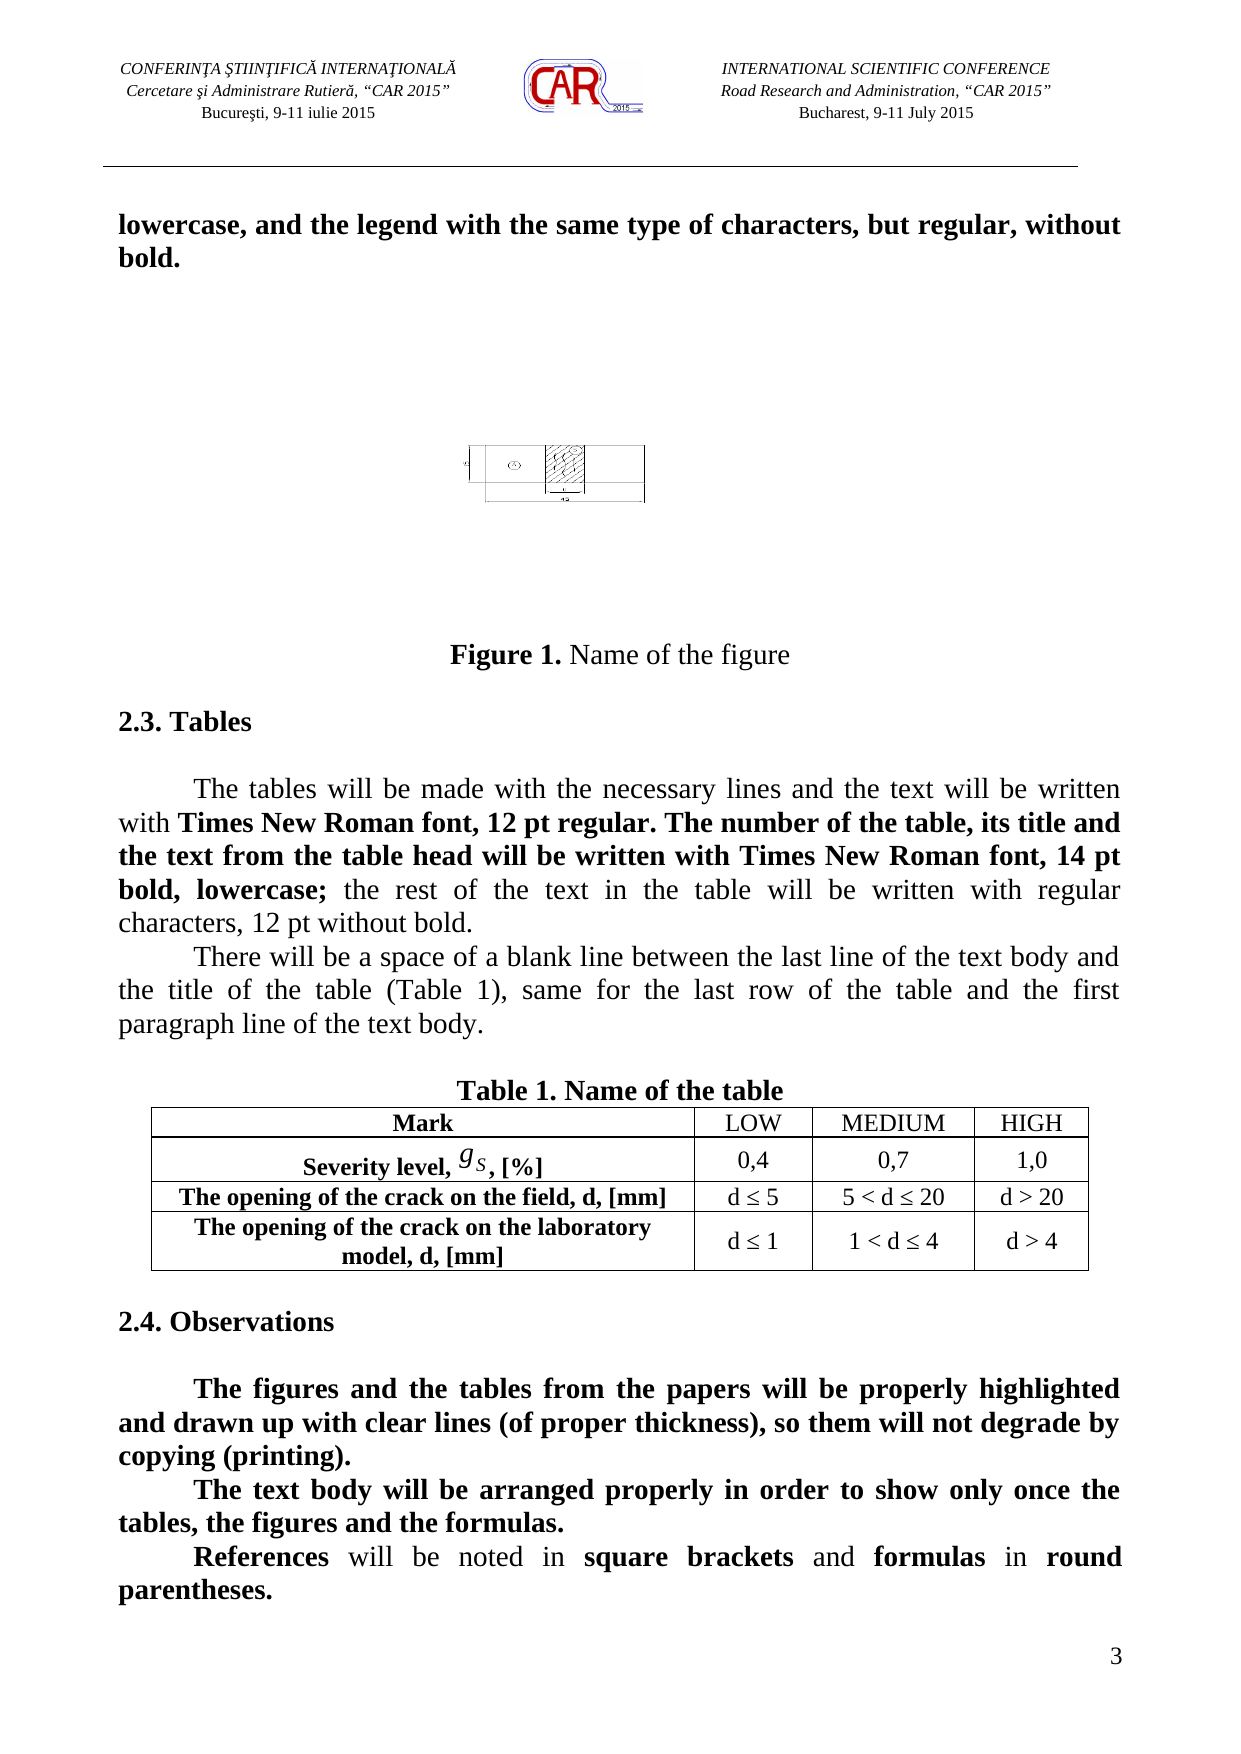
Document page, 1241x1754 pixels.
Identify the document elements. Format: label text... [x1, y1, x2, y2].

table_cell d ≤ 1 [695, 1212, 812, 1269]
picture [523, 59, 644, 117]
text Table 1. Name of the table [118, 1073, 1122, 1107]
text 2.4. Observations [118, 1304, 1122, 1338]
table_cell 1 < d ≤ 4 [813, 1212, 974, 1269]
table_cell Severity level, , [%] [152, 1138, 694, 1181]
table_header LOW [695, 1108, 812, 1136]
table_header HIGH [975, 1108, 1088, 1136]
table_cell d > 4 [975, 1212, 1088, 1269]
text Figure 1. Name of the figure [118, 637, 1122, 671]
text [118, 207, 1122, 274]
text The text body will be arranged properly in order to show only once the tables, the figures and the formulas. [118, 1472, 1122, 1539]
table_cell 0,4 [695, 1138, 812, 1181]
table_cell d ≤ 5 [695, 1182, 812, 1211]
table_cell 5 < d ≤ 20 [813, 1182, 974, 1211]
text 2.3. Tables [118, 704, 1122, 738]
table_cell 1,0 [975, 1138, 1088, 1181]
table_header Mark [152, 1108, 694, 1136]
table_cell d > 20 [975, 1182, 1088, 1211]
table_cell The opening of the crack on the field, d, [mm] [152, 1182, 694, 1211]
text The tables will be made with the necessary lines and the text will be written with Times New Roman font, 12 pt regular. The number of the table, its title and the text from the table head will be written with Times New Roman font, 14 pt bold, lowercase; the rest of the text in the table will be written with regular characters, 12 pt without bold. [118, 771, 1122, 939]
table_cell The opening of the crack on the laboratory model, d, [mm] [152, 1212, 694, 1269]
text The figures and the tables from the papers will be properly highlighted and drawn up with clear lines (of proper thickness), so them will not degrade by copying (printing). [118, 1371, 1122, 1472]
text There will be a space of a blank line between the last line of the text body and the title of the table (Table 1), same for the last row of the table and the first paragraph line of the text body. [118, 939, 1122, 1039]
table_header MEDIUM [813, 1108, 974, 1136]
text References will be noted in square brackets and formulas in round parentheses. [118, 1539, 1122, 1606]
table_cell 0,7 [813, 1138, 974, 1181]
